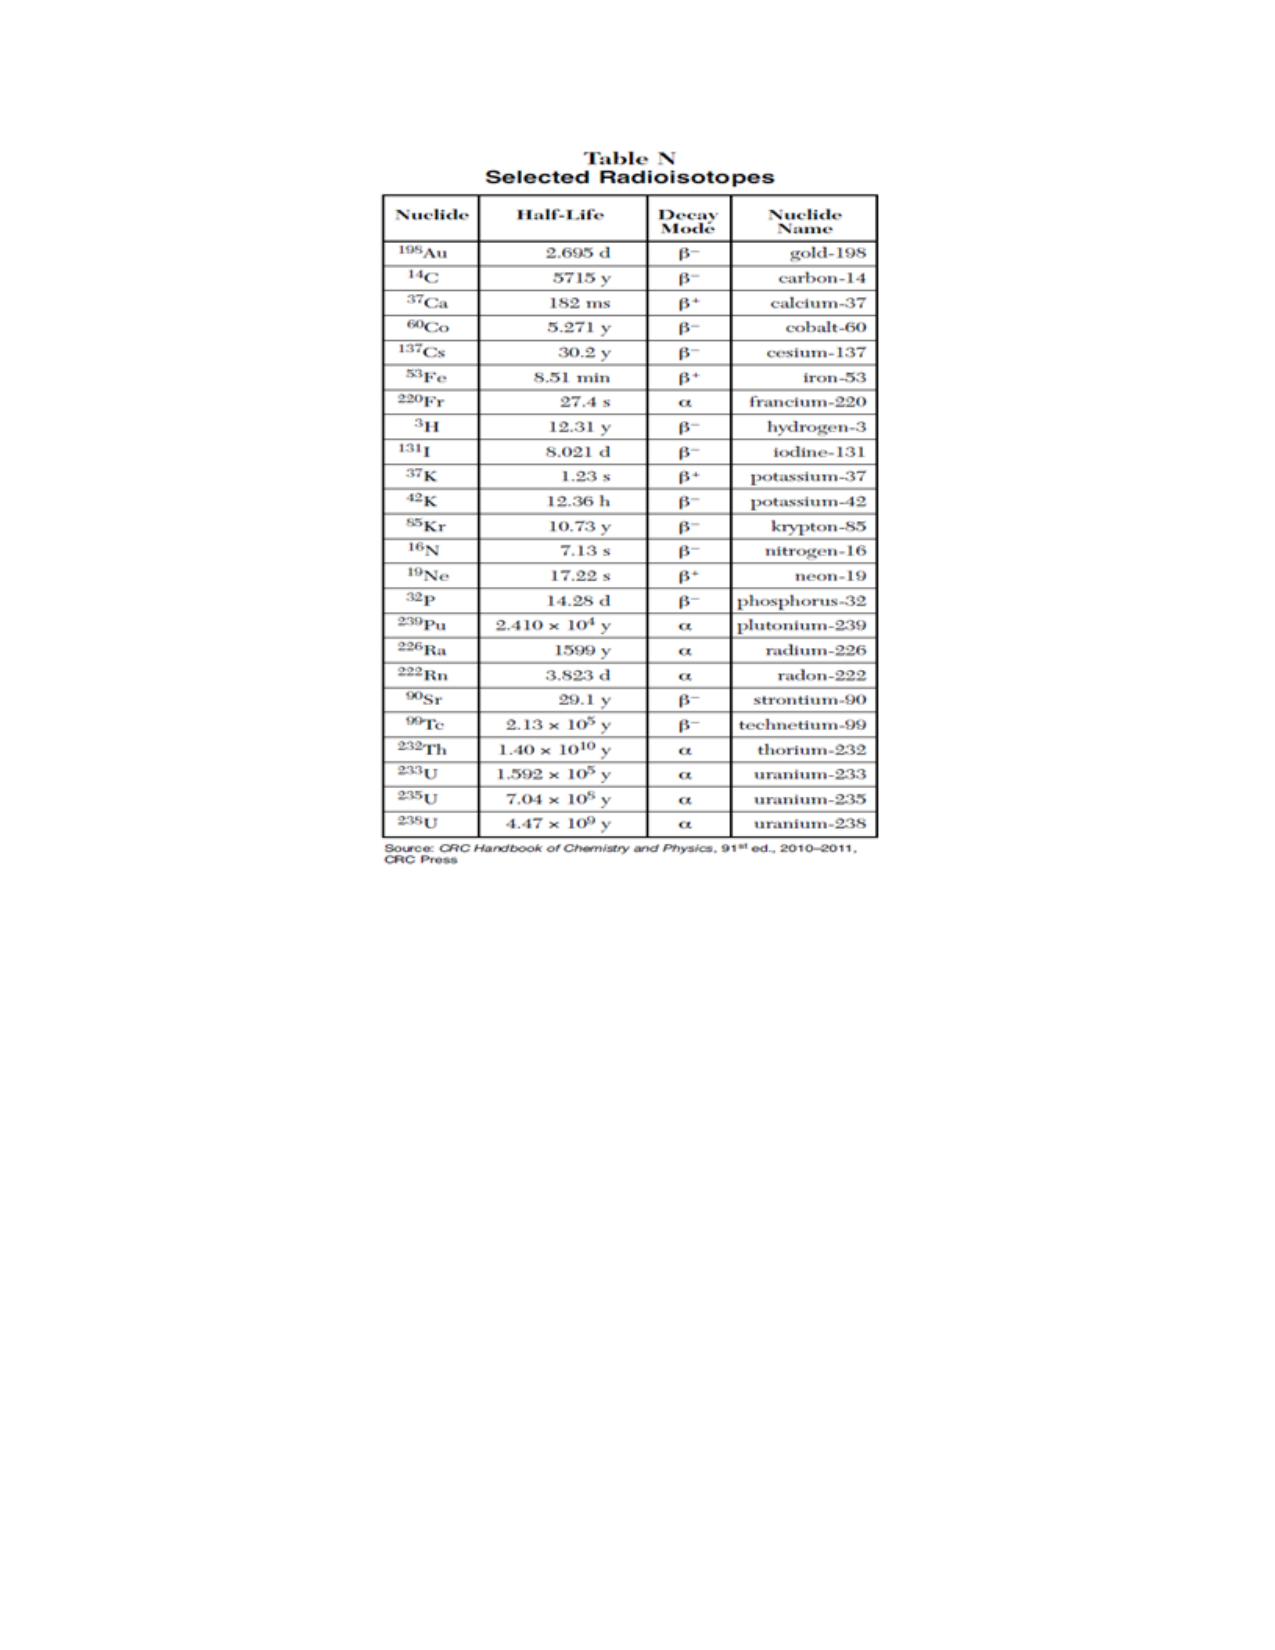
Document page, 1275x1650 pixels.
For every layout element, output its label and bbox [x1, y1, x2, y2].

picture [281, 150, 1021, 918]
